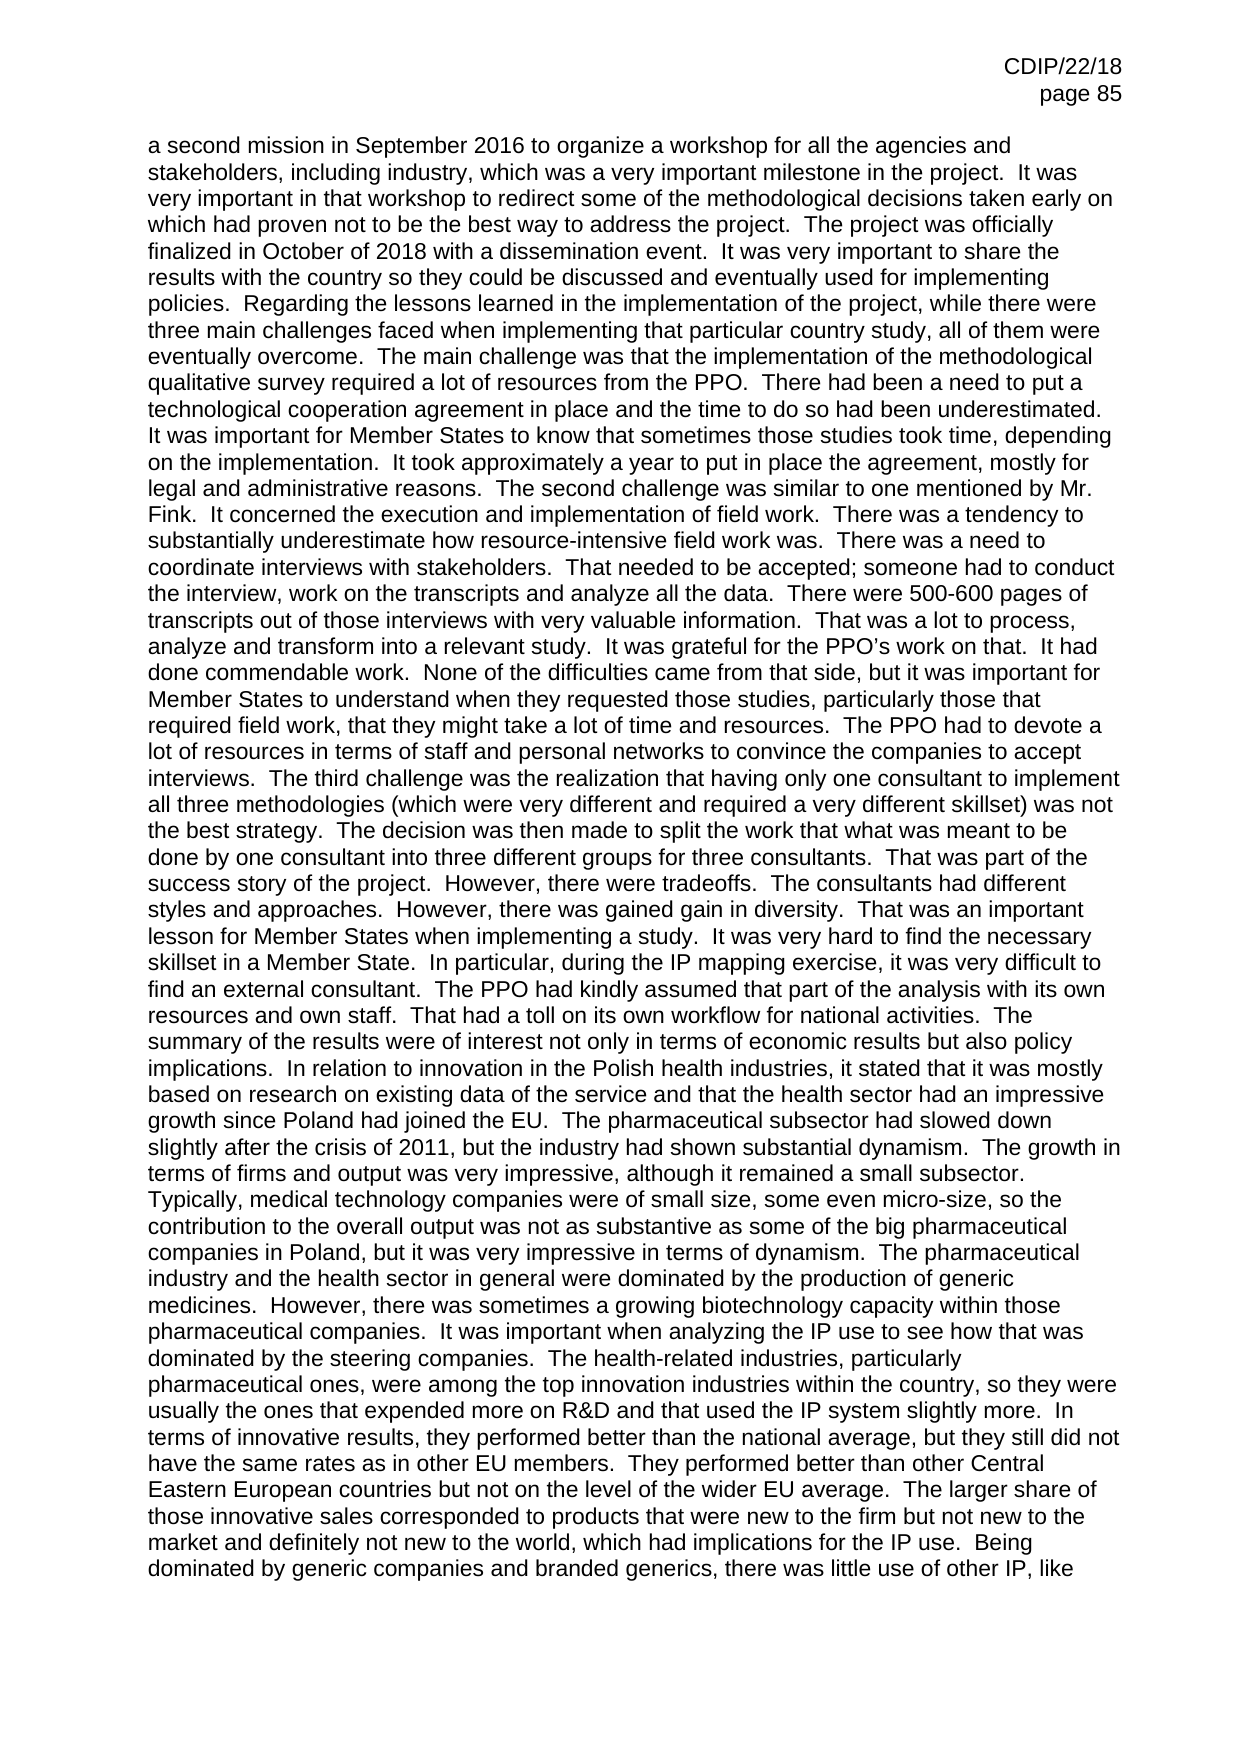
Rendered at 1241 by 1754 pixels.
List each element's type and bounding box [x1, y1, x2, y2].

list [148, 132, 1122, 1582]
